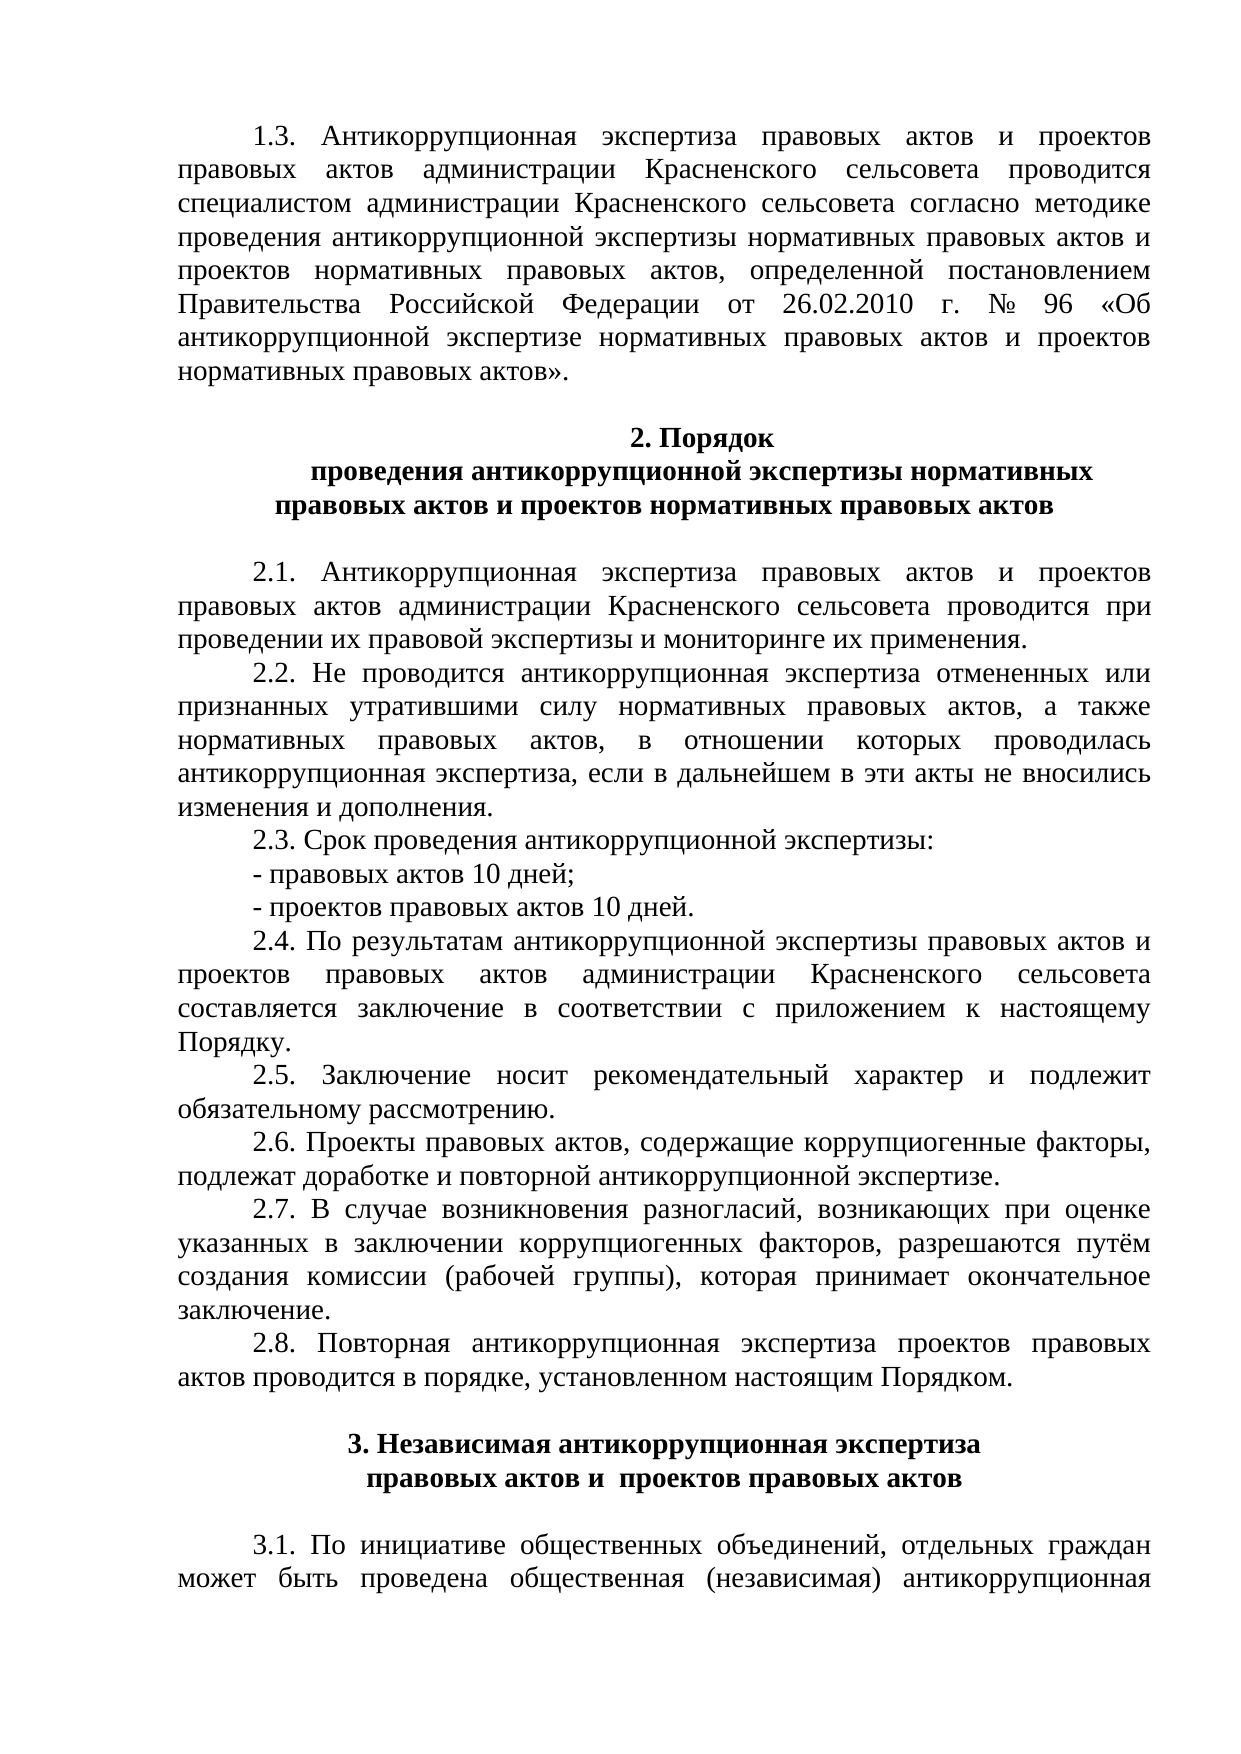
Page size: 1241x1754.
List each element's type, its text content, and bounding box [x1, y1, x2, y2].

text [177, 1527, 1152, 1594]
text 3. Независимая антикоррупционная экспертиза [177, 1426, 1152, 1460]
text 2.3. Срок проведения антикоррупционной экспертизы: [177, 822, 1152, 856]
text - проектов правовых актов 10 дней. [177, 889, 1152, 923]
text 2.1. Антикоррупционная экспертиза правовых актов и проектов правовых актов администрации Красненского сельсовета проводится при проведении их правовой экспертизы и мониторинге их применения. [177, 554, 1152, 655]
text - правовых актов 10 дней; [177, 856, 1152, 889]
text 2.8. Повторная антикоррупционная экспертиза проектов правовых актов проводится в порядке, установленном настоящим Порядком. [177, 1326, 1152, 1393]
text 2. Порядок [177, 420, 1152, 453]
text проведения антикоррупционной экспертизы нормативных правовых актов и проектов нормативных правовых актов [177, 453, 1152, 521]
text 2.4. По результатам антикоррупционной экспертизы правовых актов и проектов правовых актов администрации Красненского сельсовета составляется заключение в соответствии с приложением к настоящему Порядку. [177, 923, 1152, 1057]
text 2.7. В случае возникновения разногласий, возникающих при оценке указанных в заключении коррупциогенных факторов, разрешаются путём создания комиссии (рабочей группы), которая принимает окончательное заключение. [177, 1191, 1152, 1326]
text 2.6. Проекты правовых актов, содержащие коррупциогенные факторы, подлежат доработке и повторной антикоррупционной экспертизе. [177, 1124, 1152, 1191]
text 2.2. Не проводится антикоррупционная экспертиза отмененных или признанных утратившими силу нормативных правовых актов, а также нормативных правовых актов, в отношении которых проводилась антикоррупционная экспертиза, если в дальнейшем в эти акты не вносились изменения и дополнения. [177, 655, 1152, 822]
text правовых актов и проектов правовых актов [177, 1460, 1152, 1493]
text 1.3. Антикоррупционная экспертиза правовых актов и проектов правовых актов администрации Красненского сельсовета проводится специалистом администрации Красненского сельсовета согласно методике проведения антикоррупционной экспертизы нормативных правовых актов и проектов нормативных правовых актов, определенной постановлением Правительства Российской Федерации от 26.02.2010 г. № 96 «Об антикоррупционной экспертизе нормативных правовых актов и проектов нормативных правовых актов». [177, 118, 1152, 386]
text 2.5. Заключение носит рекомендательный характер и подлежит обязательному рассмотрению. [177, 1057, 1152, 1124]
